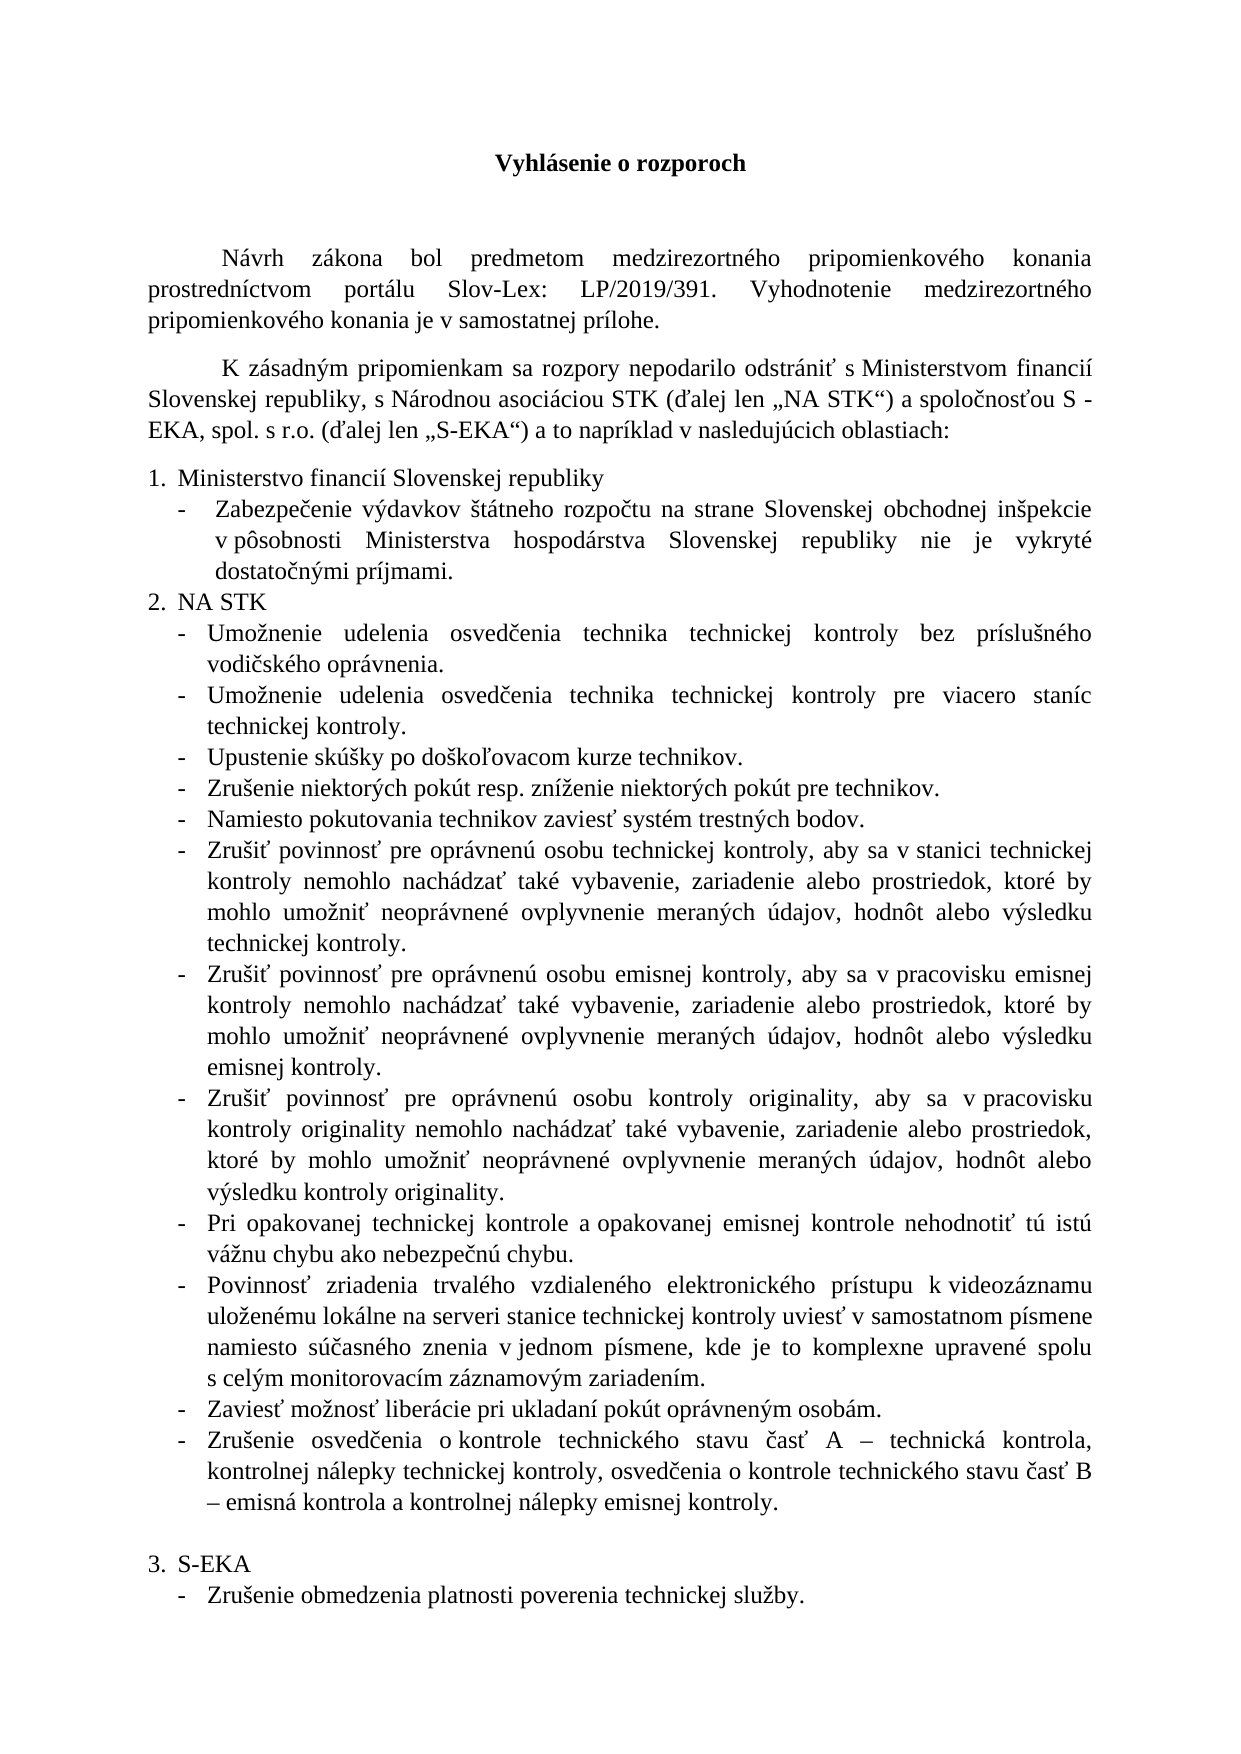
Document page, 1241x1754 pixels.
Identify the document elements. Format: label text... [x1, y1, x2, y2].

list Zabezpečenie výdavkov štátneho rozpočtu na strane Slovenskej obchodnej inšpekcie v pôsobnosti Ministerstva hospodárstva Slovenskej republiky nie je vykryté dostatočnými príjmami. [177, 494, 1092, 584]
list Upustenie skúšky po doškoľovacom kurze technikov. [177, 742, 1092, 771]
list S-EKA [148, 1549, 1092, 1578]
list Namiesto pokutovania technikov zaviesť systém trestných bodov. [177, 804, 1092, 833]
list Zrušenie niektorých pokút resp. zníženie niektorých pokút pre technikov. [177, 773, 1092, 802]
list Umožnenie udelenia osvedčenia technika technickej kontroly pre viacero staníc technickej kontroly. [177, 680, 1092, 740]
list Pri opakovanej technickej kontrole a opakovanej emisnej kontrole nehodnotiť tú istú vážnu chybu ako nebezpečnú chybu. [177, 1208, 1092, 1267]
list NA STK [148, 587, 1092, 616]
list Zrušenie osvedčenia o kontrole technického stavu časť A – technická kontrola, kontrolnej nálepky technickej kontroly, osvedčenia o kontrole technického stavu časť B – emisná kontrola a kontrolnej nálepky emisnej kontroly. [177, 1425, 1092, 1516]
list Zrušiť povinnosť pre oprávnenú osobu technickej kontroly, aby sa v stanici technickej kontroly nemohlo nachádzať také vybavenie, zariadenie alebo prostriedok, ktoré by mohlo umožniť neoprávnené ovplyvnenie meraných údajov, hodnôt alebo výsledku technickej kontroly. [177, 835, 1092, 957]
text K zásadným pripomienkam sa rozpory nepodarilo odstrániť s Ministerstvom financií Slovenskej republiky, s Národnou asociáciou STK (ďalej len „NA STK“) a spoločnosťou S - EKA, spol. s r.o. (ďalej len „S-EKA“) a to napríklad v nasledujúcich oblastiach: [148, 353, 1092, 444]
text Návrh zákona bol predmetom medzirezortného pripomienkového konania prostredníctvom portálu Slov-Lex: LP/2019/391. Vyhodnotenie medzirezortného pripomienkového konania je v samostatnej prílohe. [148, 243, 1092, 334]
list Zaviesť možnosť liberácie pri ukladaní pokút oprávneným osobám. [177, 1394, 1092, 1423]
list Zrušiť povinnosť pre oprávnenú osobu kontroly originality, aby sa v pracovisku kontroly originality nemohlo nachádzať také vybavenie, zariadenie alebo prostriedok, ktoré by mohlo umožniť neoprávnené ovplyvnenie meraných údajov, hodnôt alebo výsledku kontroly originality. [177, 1083, 1092, 1205]
list Ministerstvo financií Slovenskej republiky [148, 463, 1092, 491]
list Zrušiť povinnosť pre oprávnenú osobu emisnej kontroly, aby sa v pracovisku emisnej kontroly nemohlo nachádzať také vybavenie, zariadenie alebo prostriedok, ktoré by mohlo umožniť neoprávnené ovplyvnenie meraných údajov, hodnôt alebo výsledku emisnej kontroly. [177, 959, 1092, 1081]
text Vyhlásenie o rozporoch [148, 148, 1092, 176]
list Zrušenie obmedzenia platnosti poverenia technickej služby. [177, 1580, 1092, 1609]
list Umožnenie udelenia osvedčenia technika technickej kontroly bez príslušného vodičského oprávnenia. [177, 618, 1092, 678]
list Povinnosť zriadenia trvalého vzdialeného elektronického prístupu k videozáznamu uloženému lokálne na serveri stanice technickej kontroly uviesť v samostatnom písmene namiesto súčasného znenia v jednom písmene, kde je to komplexne upravené spolu s celým monitorovacím záznamovým zariadením. [177, 1270, 1092, 1392]
